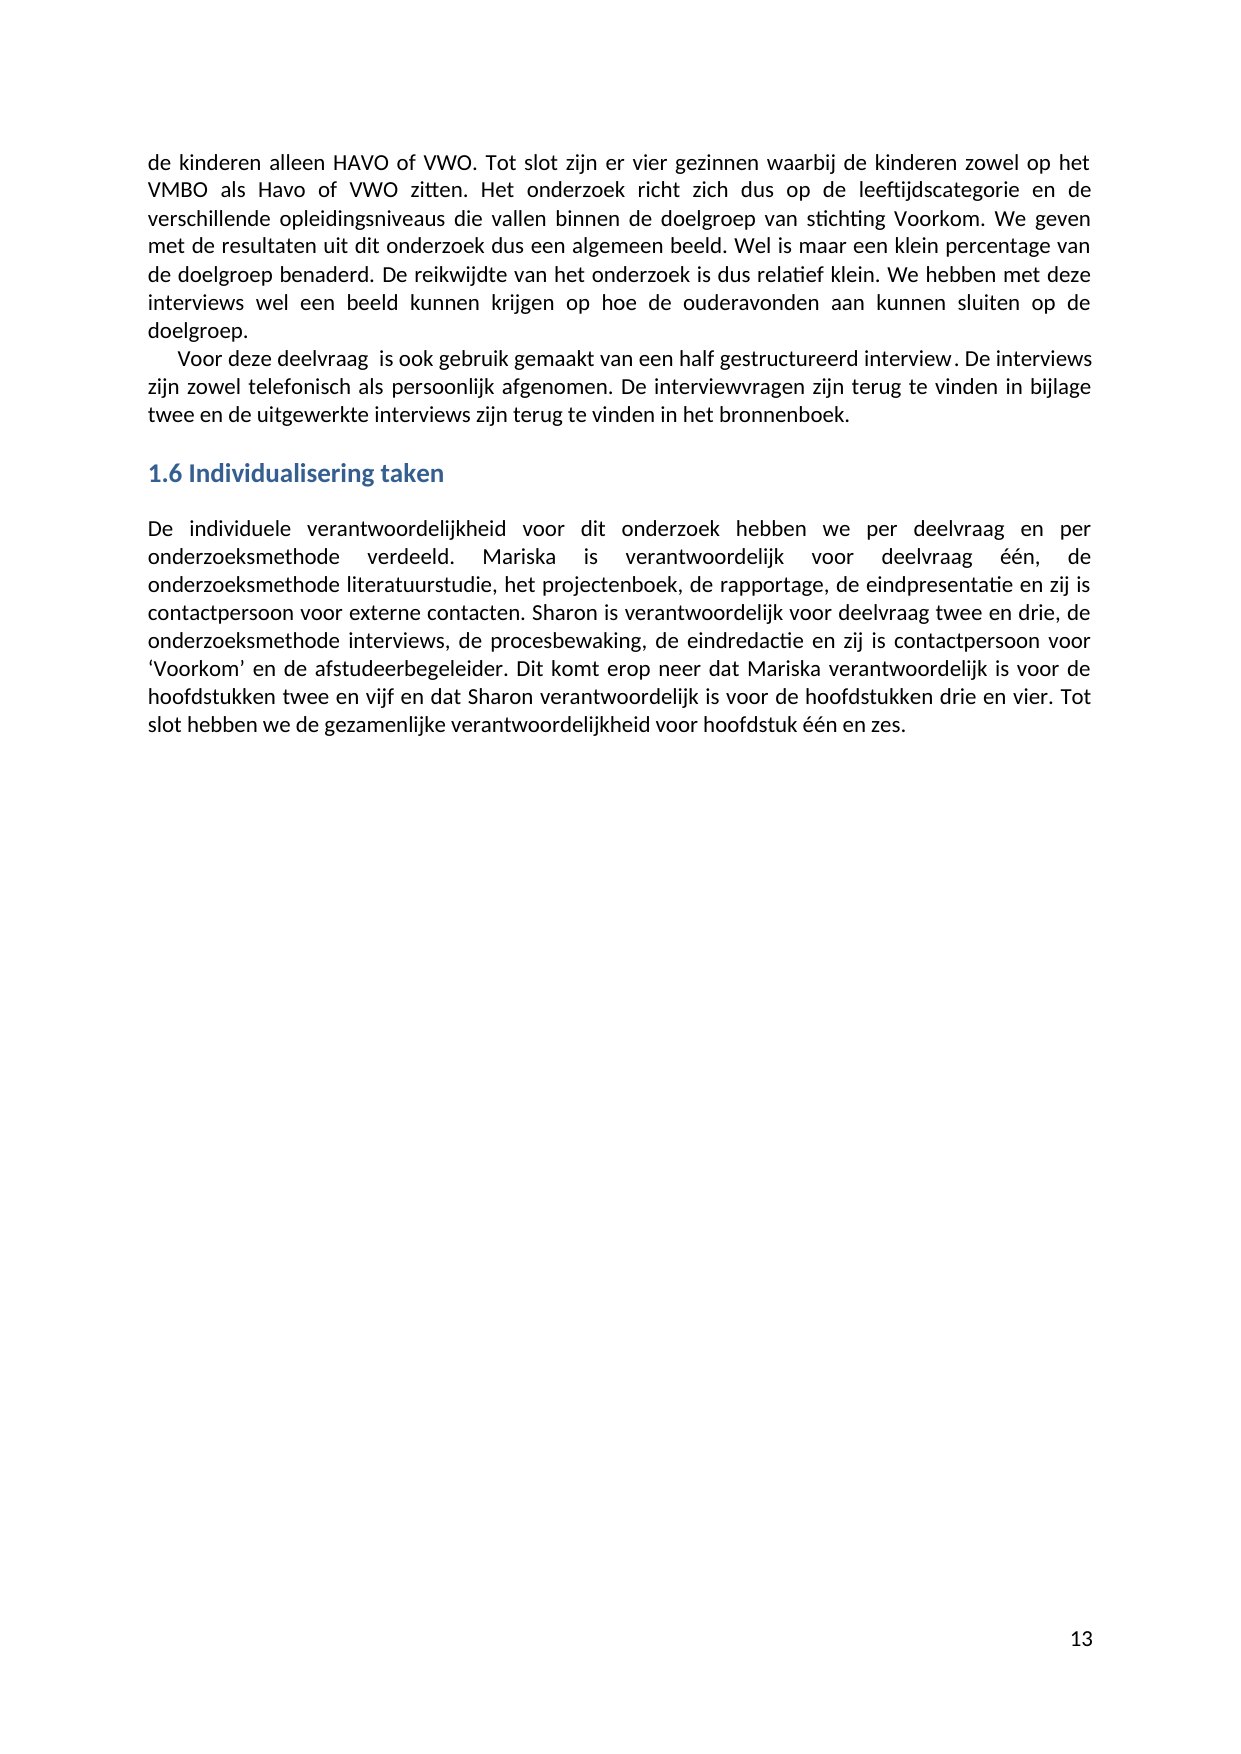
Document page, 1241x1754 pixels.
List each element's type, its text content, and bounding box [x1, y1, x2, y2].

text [148, 148, 1093, 344]
text De individuele verantwoordelijkheid voor dit onderzoek hebben we per deelvraag en per onderzoeksmethode verdeeld. Mariska is verantwoordelijk voor deelvraag één, de onderzoeksmethode literatuurstudie, het projectenboek, de rapportage, de eindpresentatie en zij is contactpersoon voor externe contacten. Sharon is verantwoordelijk voor deelvraag twee en drie, de onderzoeksmethode interviews, de procesbewaking, de eindredactie en zij is contactpersoon voor ‘Voorkom’ en de afstudeerbegeleider. Dit komt erop neer dat Mariska verantwoordelijk is voor de hoofdstukken twee en vijf en dat Sharon verantwoordelijk is voor de hoofdstukken drie en vier. Tot slot hebben we de gezamenlijke verantwoordelijkheid voor hoofdstuk één en zes. [148, 514, 1093, 738]
text Voor deze deelvraag is ook gebruik gemaakt van een half gestructureerd interview. De interviews zijn zowel telefonisch als persoonlijk afgenomen. De interviewvragen zijn terug te vinden in bijlage twee en de uitgewerkte interviews zijn terug te vinden in het bronnenboek. [148, 344, 1093, 428]
text 1.6 Individualisering taken [148, 456, 1093, 489]
